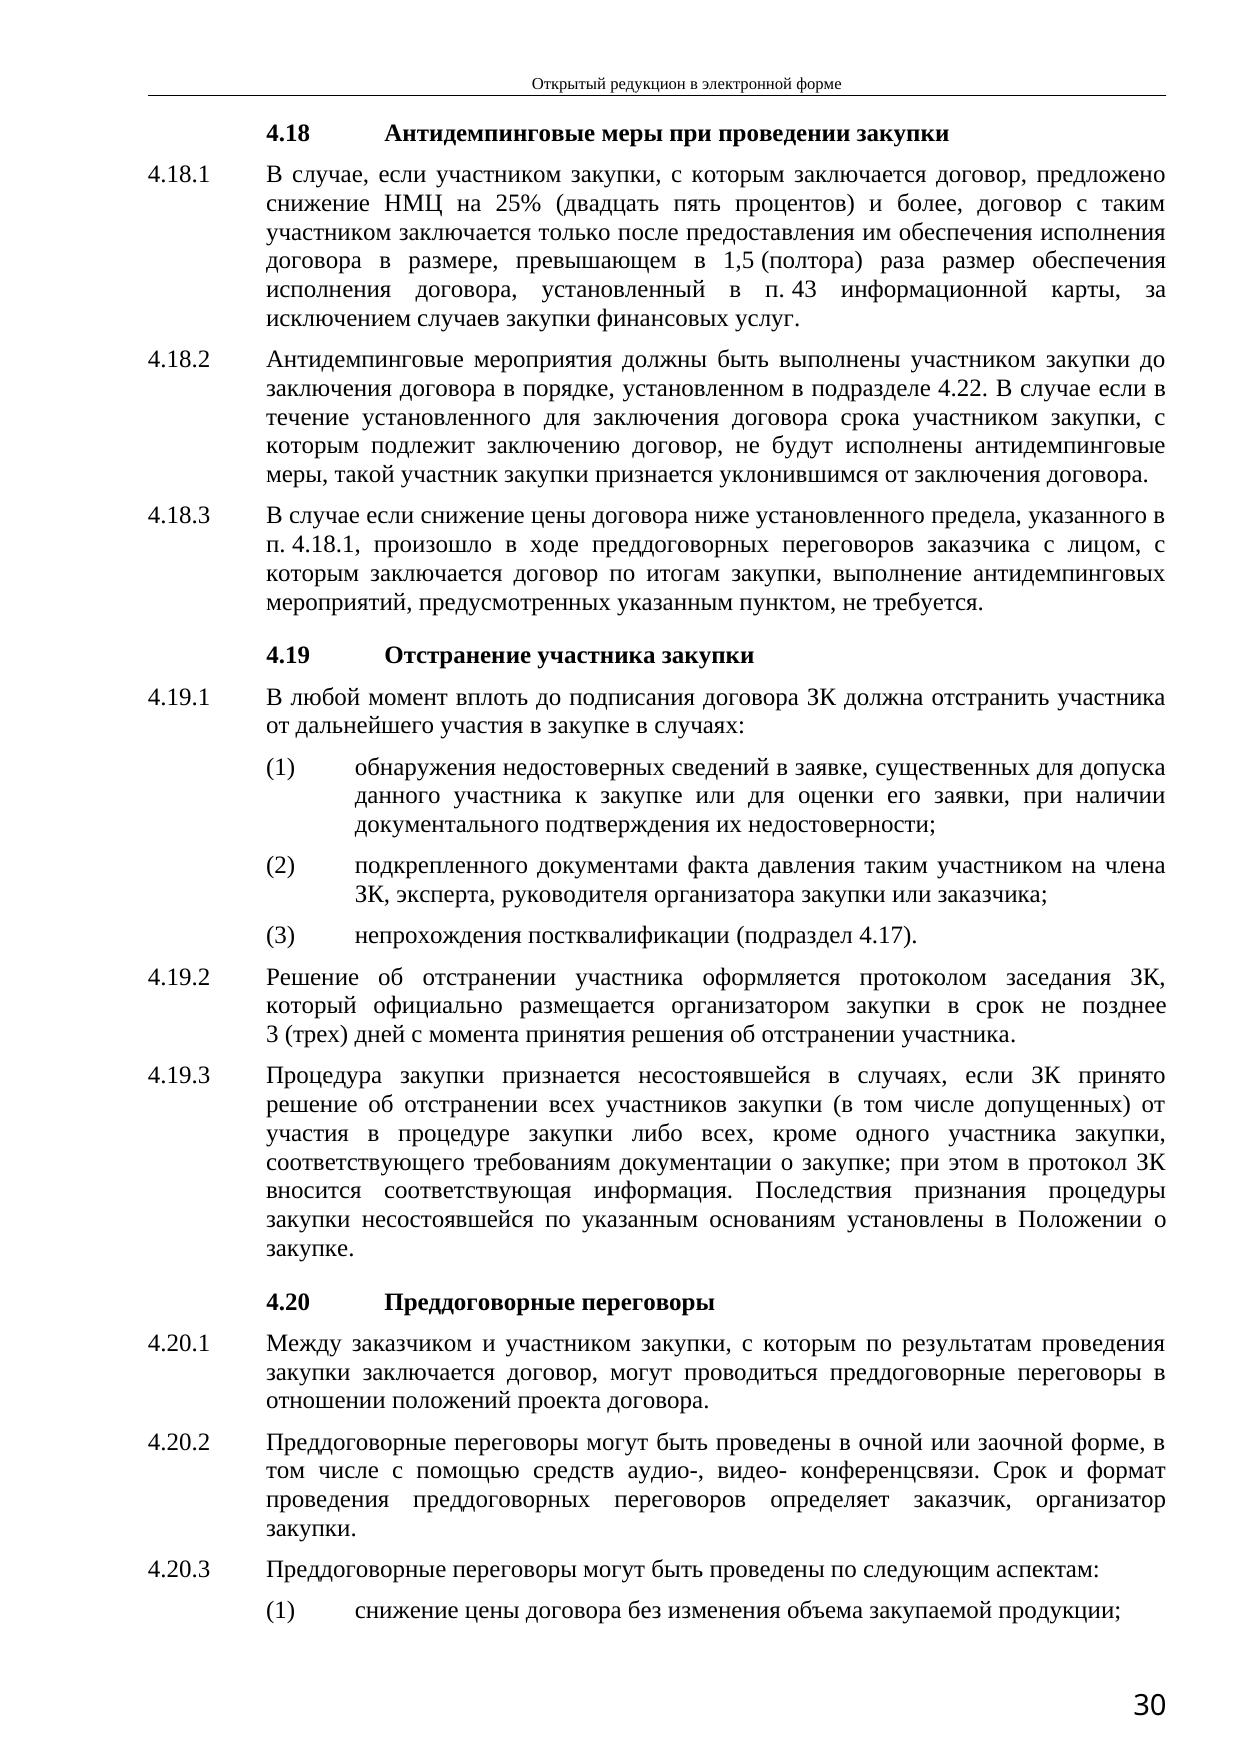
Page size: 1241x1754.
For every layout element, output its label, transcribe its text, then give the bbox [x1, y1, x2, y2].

text Преддоговорные переговоры могут быть проведены по следующим аспектам: [148, 1554, 1166, 1583]
text Решение об отстранении участника оформляется протоколом заседания ЗК, который официально размещается организатором закупки в срок не позднее 3 (трех) дней с момента принятия решения об отстранении участника. [148, 962, 1166, 1048]
text Антидемпинговые меры при проведении закупки [266, 118, 1166, 147]
text Между заказчиком и участником закупки, с которым по результатам проведения закупки заключается договор, могут проводиться преддоговорные переговоры в отношении положений проекта договора. [148, 1328, 1166, 1414]
text Антидемпинговые мероприятия должны быть выполнены участником закупки до заключения договора в порядке, установленном в подразделе 4.22. В случае если в течение установленного для заключения договора срока участником закупки, с которым подлежит заключению договор, не будут исполнены антидемпинговые меры, такой участник закупки признается уклонившимся от заключения договора. [148, 344, 1166, 488]
text В любой момент вплоть до подписания договора ЗК должна отстранить участника от дальнейшего участия в закупке в случаях: [148, 682, 1166, 739]
text снижение цены договора без изменения объема закупаемой продукции; [266, 1596, 1166, 1624]
text В случае, если участником закупки, с которым заключается договор, предложено снижение НМЦ на 25% (двадцать пять процентов) и более, договор с таким участником заключается только после предоставления им обеспечения исполнения договора в размере, превышающем в 1,5 (полтора) раза размер обеспечения исполнения договора, установленный в п. 38 информационной карты, за исключением случаев закупки финансовых услуг. [148, 159, 1166, 332]
text Преддоговорные переговоры могут быть проведены в очной или заочной форме, в том числе с помощью средств аудио-, видео- конференцсвязи. Срок и формат проведения преддоговорных переговоров определяет заказчик, организатор закупки. [148, 1427, 1166, 1542]
text подкрепленного документами факта давления таким участником на члена ЗК, эксперта, руководителя организатора закупки или заказчика; [266, 851, 1166, 908]
text непрохождения постквалификации (подраздел 4.17). [266, 921, 1166, 949]
text Отстранение участника закупки [266, 641, 1166, 669]
text Процедура закупки признается несостоявшейся в случаях, если ЗК принято решение об отстранении всех участников закупки (в том числе допущенных) от участия в процедуре закупки либо всех, кроме одного участника закупки, соответствующего требованиям документации о закупке; при этом в протокол ЗК вносится соответствующая информация. Последствия признания процедуры закупки несостоявшейся по указанным основаниям установлены в Положении о закупке. [148, 1061, 1166, 1262]
text обнаружения недостоверных сведений в заявке, существенных для допуска данного участника к закупке или для оценки его заявки, при наличии документального подтверждения их недостоверности; [266, 752, 1166, 838]
text В случае если снижение цены договора ниже установленного предела, указанного в п. 4.18.1, произошло в ходе преддоговорных переговоров заказчика с лицом, с которым заключается договор по итогам закупки, выполнение антидемпинговых мероприятий, предусмотренных указанным пунктом, не требуется. [148, 501, 1166, 616]
text Преддоговорные переговоры [266, 1287, 1166, 1316]
